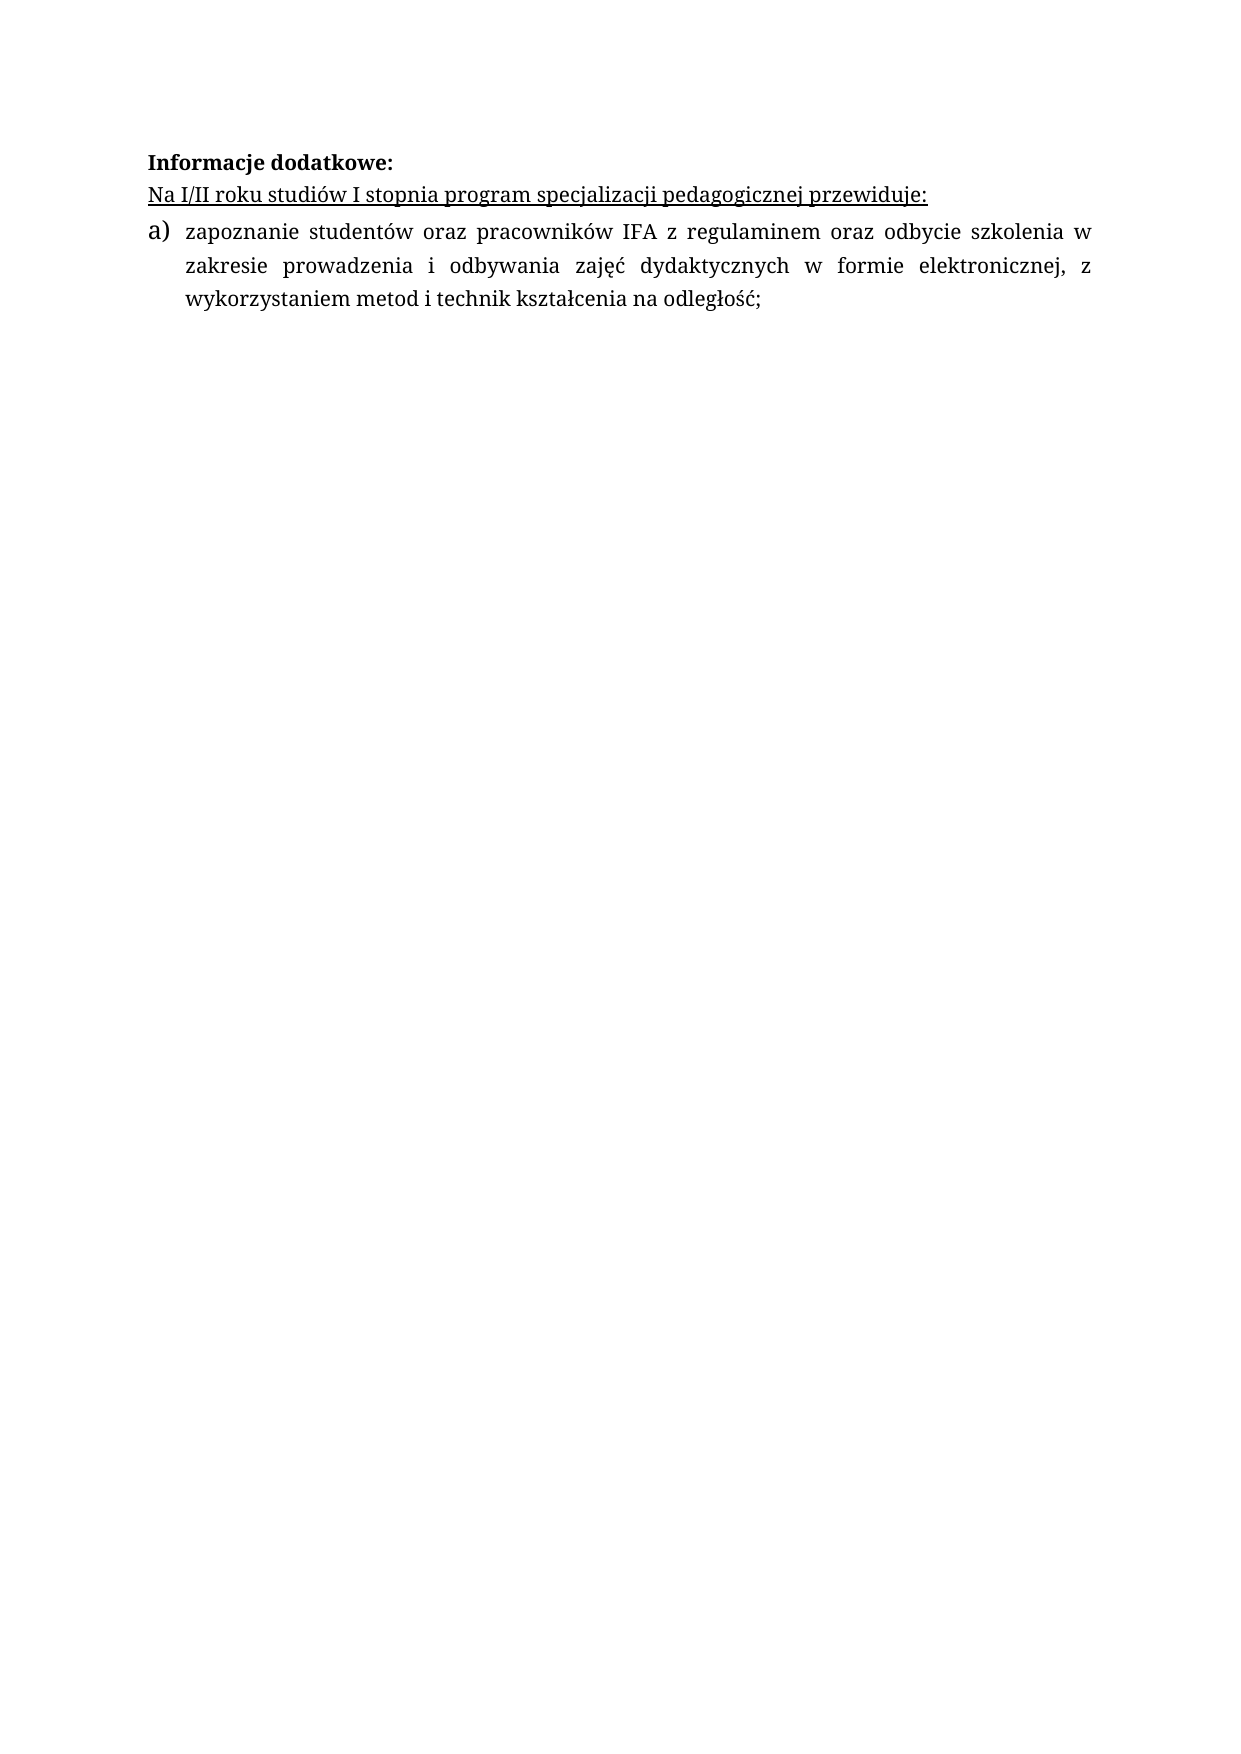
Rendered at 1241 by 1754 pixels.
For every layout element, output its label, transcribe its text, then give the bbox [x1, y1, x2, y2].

text Na I/II roku studiów I stopnia program specjalizacji pedagogicznej przewiduje: [148, 180, 1093, 209]
list zapoznanie studentów oraz pracowników IFA z regulaminem oraz odbycie szkolenia w zakresie prowadzenia i odbywania zajęć dydaktycznych w formie elektronicznej, z wykorzystaniem metod i technik kształcenia na odległość; [148, 213, 1093, 312]
text Informacje dodatkowe: [148, 148, 1093, 176]
